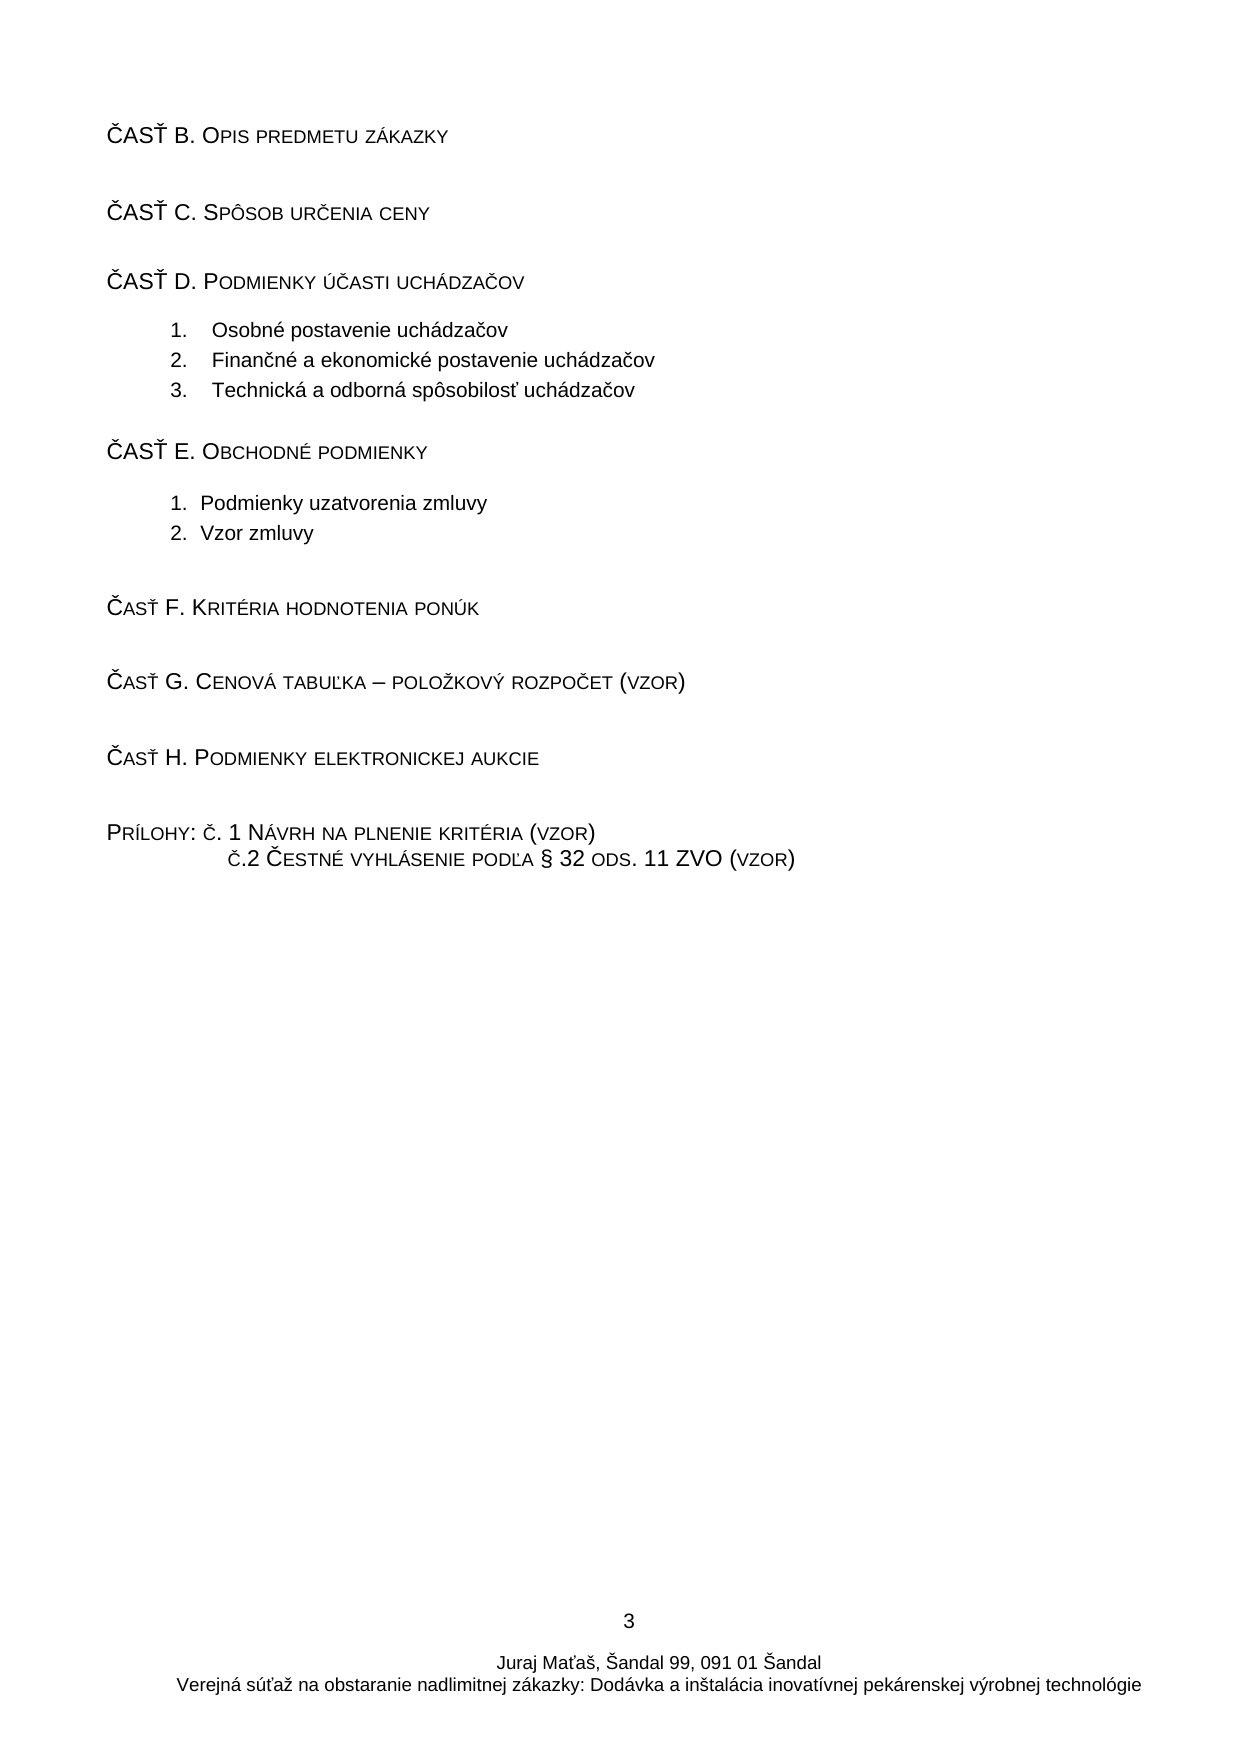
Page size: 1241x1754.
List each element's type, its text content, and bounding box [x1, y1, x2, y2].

list Podmienky uzatvorenia zmluvy [106, 491, 1152, 514]
list Finančné a ekonomické postavenie uchádzačov [106, 348, 1152, 372]
text ČASŤ C. Spôsob určenia ceny [106, 198, 1152, 225]
list Osobné postavenie uchádzačov [106, 318, 1152, 342]
text Prílohy: č. 1 Návrh na plnenie kritéria (vzor) [106, 819, 1152, 845]
text Časť F. Kritéria hodnotenia ponúk [106, 593, 1152, 620]
text Časť G. Cenová tabuľka – položkový rozpočet (vzor) [106, 668, 1152, 694]
text č.2 Čestné vyhlásenie podľa § 32 ods. 11 ZVO (vzor) [106, 845, 1152, 871]
list Vzor zmluvy [106, 520, 1152, 544]
text Časť H. Podmienky elektronickej aukcie [106, 744, 1152, 771]
text ČASŤ D. Podmienky účasti uchádzačov [106, 268, 1152, 294]
text ČASŤ E. Obchodné podmienky [106, 438, 1152, 464]
text ČASŤ B. Opis predmetu zákazky [106, 122, 1152, 148]
list Technická a odborná spôsobilosť uchádzačov [106, 378, 1152, 402]
